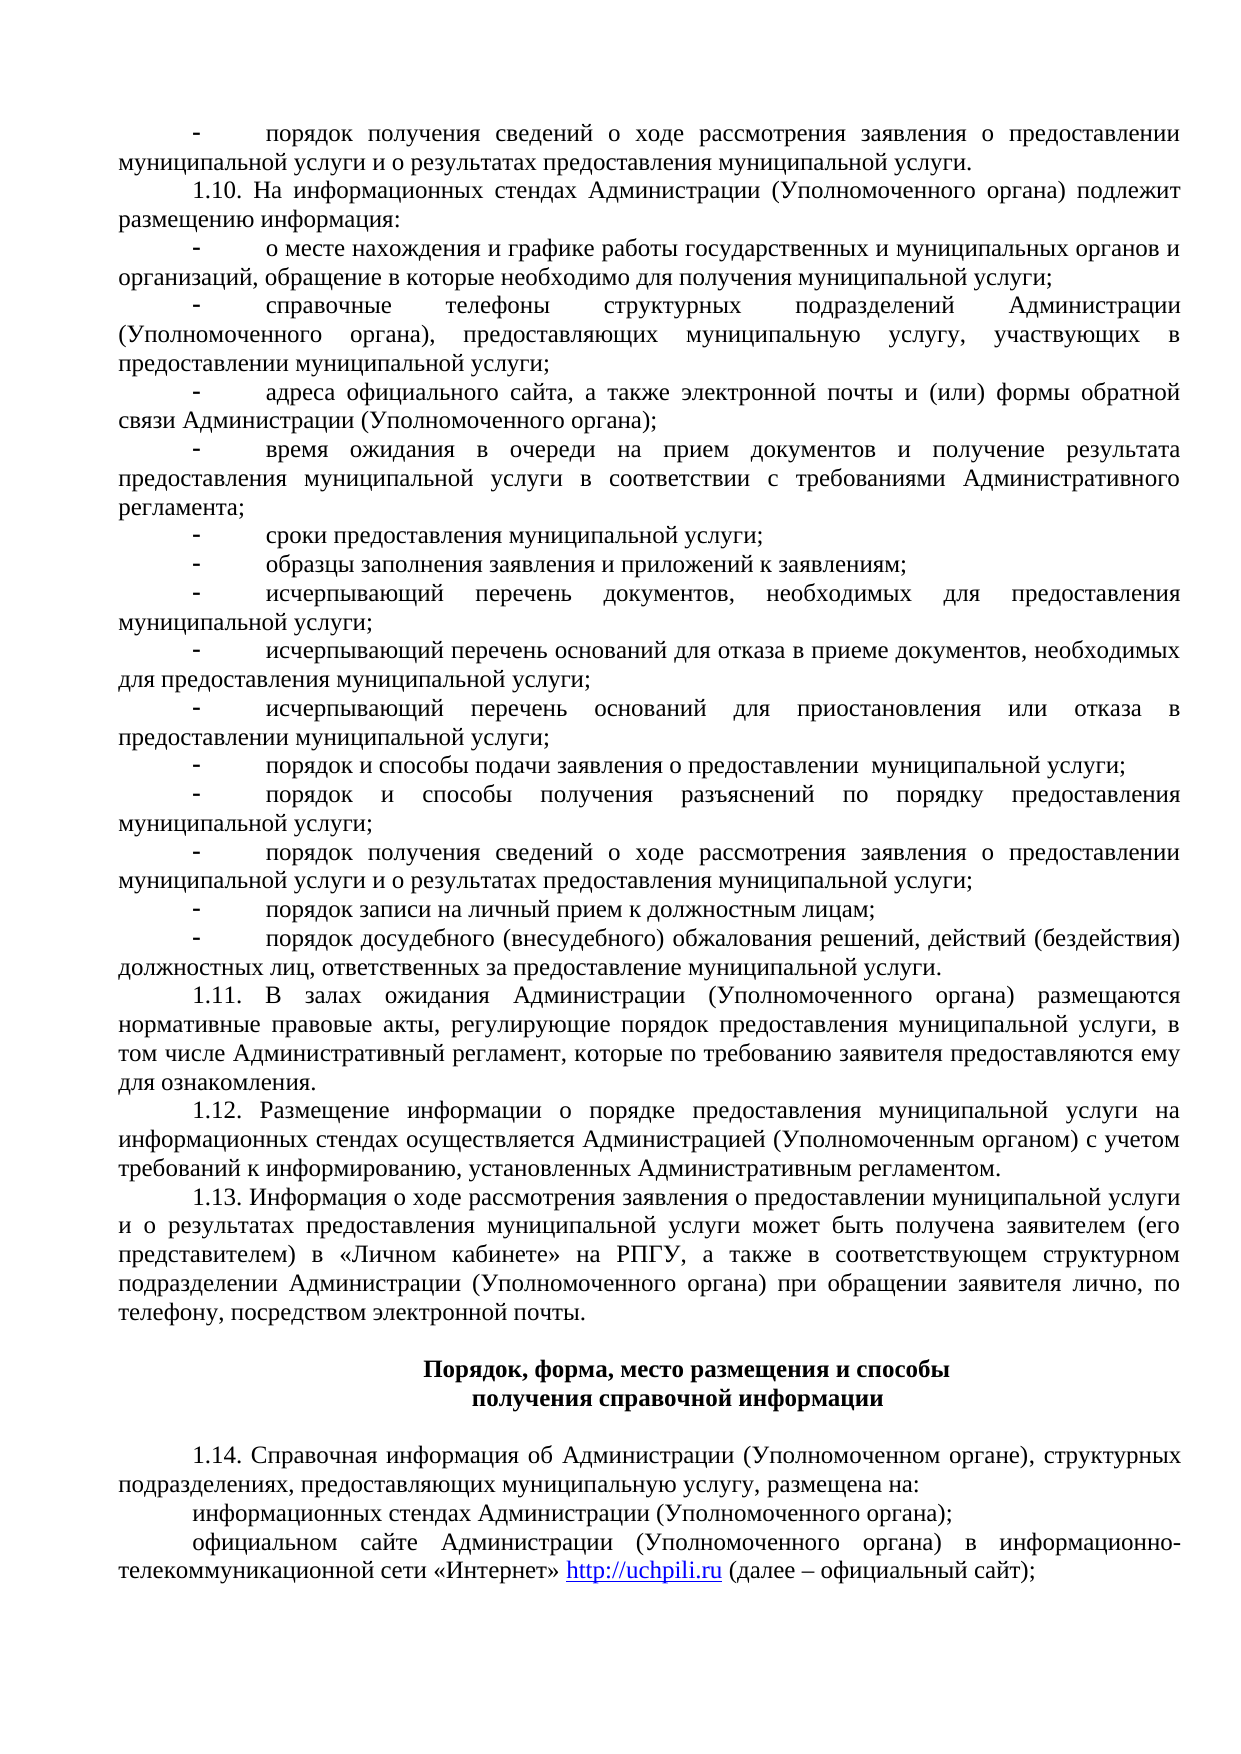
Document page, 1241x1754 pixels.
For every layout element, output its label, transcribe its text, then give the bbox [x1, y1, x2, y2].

list исчерпывающий перечень документов, необходимых для предоставления муниципальной услуги; [118, 578, 1181, 636]
text 1.11. В залах ожидания Администрации (Уполномоченного органа) размещаются нормативные правовые акты, регулирующие порядок предоставления муниципальной услуги, в том числе Административный регламент, которые по требованию заявителя предоставляются ему для ознакомления. [118, 981, 1181, 1096]
list исчерпывающий перечень оснований для отказа в приеме документов, необходимых для предоставления муниципальной услуги; [118, 636, 1181, 693]
list время ожидания в очереди на прием документов и получение результата предоставления муниципальной услуги в соответствии с требованиями Административного регламента; [118, 434, 1181, 521]
text 1.13. Информация о ходе рассмотрения заявления о предоставлении муниципальной услуги и о результатах предоставления муниципальной услуги может быть получена заявителем (его представителем) в «Личном кабинете» на РПГУ, а также в соответствующем структурном подразделении Администрации (Уполномоченного органа) при обращении заявителя лично, по телефону, посредством электронной почты. [118, 1182, 1181, 1326]
list порядок записи на личный прием к должностным лицам; [118, 894, 1181, 923]
list порядок и способы подачи заявления о предоставлении муниципальной услуги; [118, 751, 1181, 779]
text информационных стендах Администрации (Уполномоченного органа); [118, 1498, 1181, 1527]
list порядок досудебного (внесудебного) обжалования решений, действий (бездействия) должностных лиц, ответственных за предоставление муниципальной услуги. [118, 923, 1181, 981]
list о месте нахождения и графике работы государственных и муниципальных органов и организаций, обращение в которые необходимо для получения муниципальной услуги; [118, 233, 1181, 291]
text 1.14. Справочная информация об Администрации (Уполномоченном органе), структурных подразделениях, предоставляющих муниципальную услугу, размещена на: [118, 1441, 1181, 1498]
list сроки предоставления муниципальной услуги; [118, 521, 1181, 549]
text 1.12. Размещение информации о порядке предоставления муниципальной услуги на информационных стендах осуществляется Администрацией (Уполномоченным органом) с учетом требований к информированию, установленных Административным регламентом. [118, 1096, 1181, 1182]
list справочные телефоны структурных подразделений Администрации (Уполномоченного органа), предоставляющих муниципальную услугу, участвующих в предоставлении муниципальной услуги; [118, 291, 1181, 377]
list исчерпывающий перечень оснований для приостановления или отказа в предоставлении муниципальной услуги; [118, 693, 1181, 751]
list образцы заполнения заявления и приложений к заявлениям; [118, 549, 1181, 578]
text 1.10. На информационных стендах Администрации (Уполномоченного органа) подлежит размещению информация: [118, 176, 1181, 233]
list порядок и способы получения разъяснений по порядку предоставления муниципальной услуги; [118, 779, 1181, 837]
text официальном сайте Администрации (Уполномоченного органа) в информационно-телекоммуникационной сети «Интернет» http://uchpili.ru (далее – официальный сайт); [118, 1527, 1181, 1584]
text получения справочной информации [118, 1383, 1181, 1412]
list порядок получения сведений о ходе рассмотрения заявления о предоставлении муниципальной услуги и о результатах предоставления муниципальной услуги; [118, 837, 1181, 894]
list адреса официального сайта, а также электронной почты и (или) формы обратной связи Администрации (Уполномоченного органа); [118, 377, 1181, 434]
list порядок получения сведений о ходе рассмотрения заявления о предоставлении муниципальной услуги и о результатах предоставления муниципальной услуги. [118, 118, 1181, 176]
text Порядок, форма, место размещения и способы [118, 1354, 1181, 1383]
